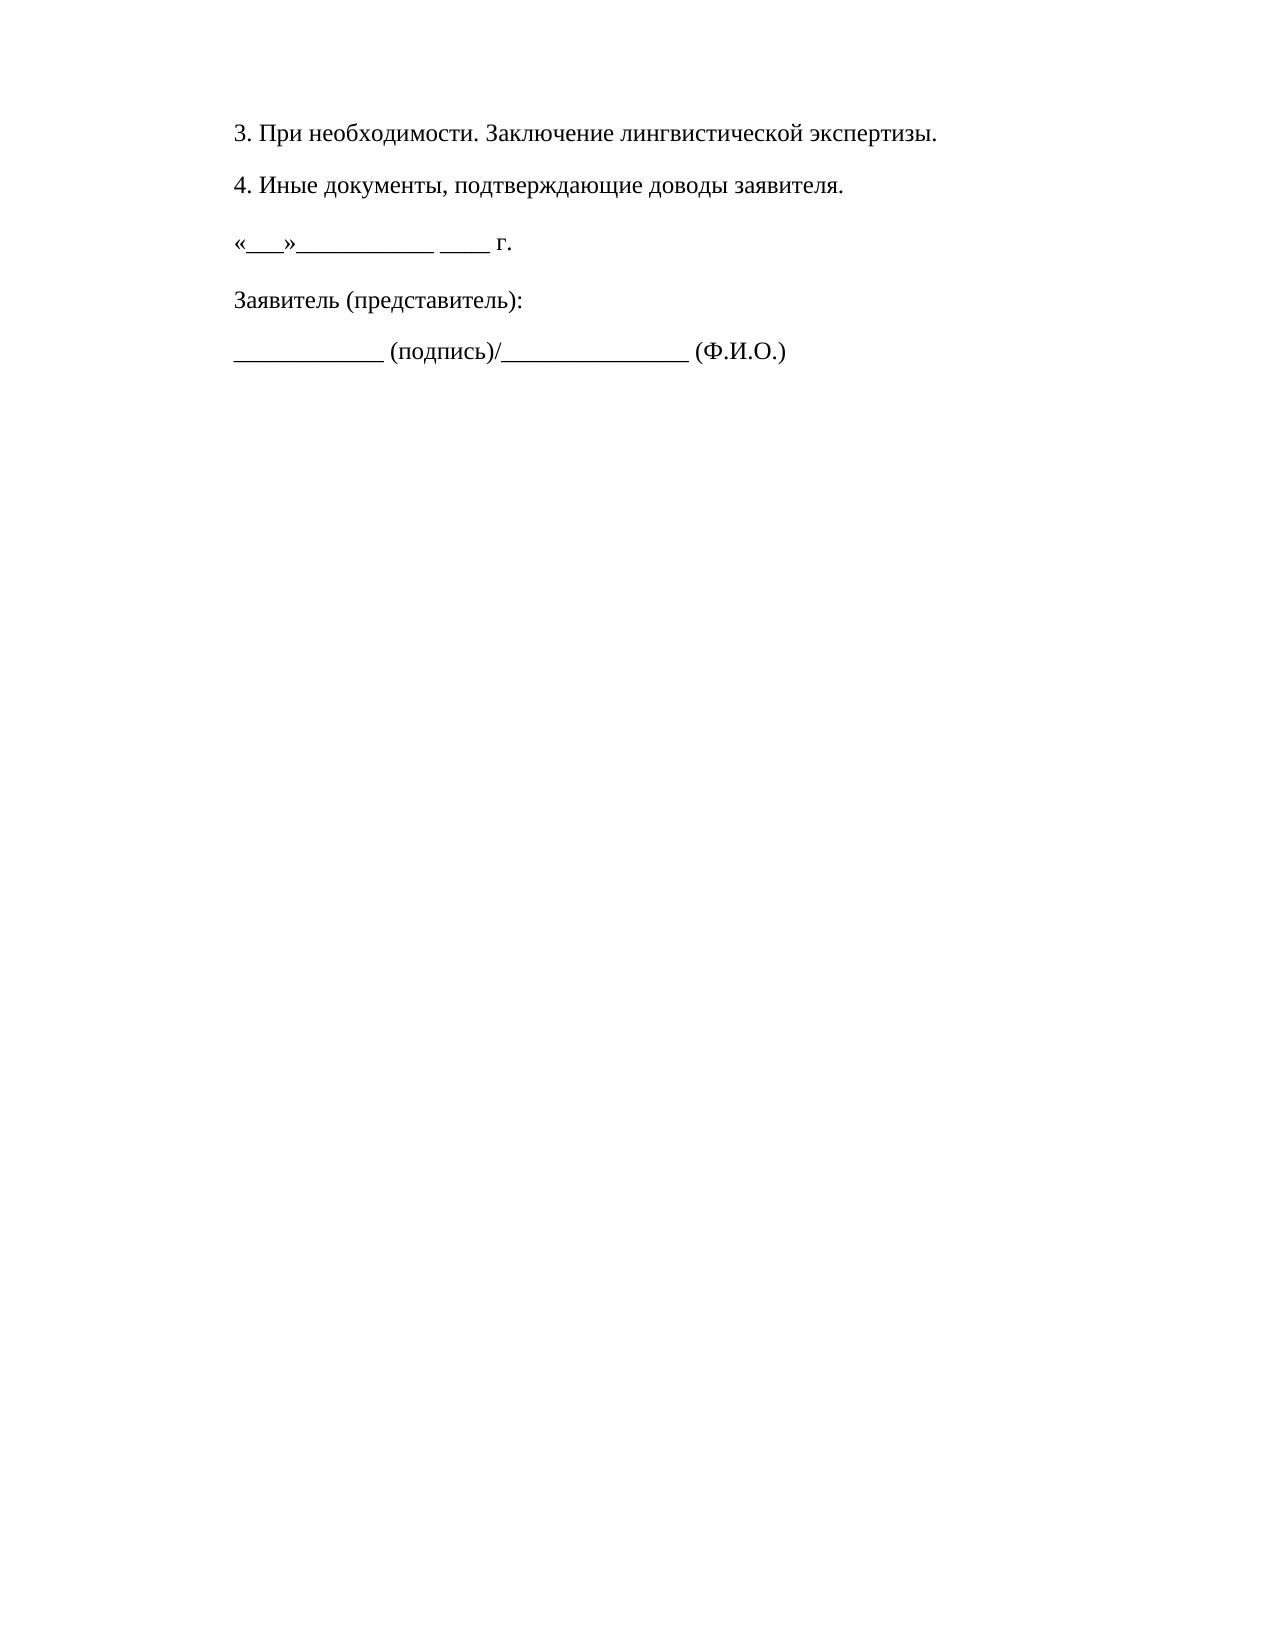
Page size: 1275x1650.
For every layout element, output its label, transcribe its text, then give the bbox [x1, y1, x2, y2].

text ____________ (подпись)/_______________ (Ф.И.О.) [177, 336, 1186, 365]
text «___»___________ ____ г. [177, 227, 1186, 256]
text 3. При необходимости. Заключение лингвистической экспертизы. [177, 118, 1186, 147]
text Заявитель (представитель): [177, 285, 1186, 313]
text 4. Иные документы, подтверждающие доводы заявителя. [177, 170, 1186, 198]
